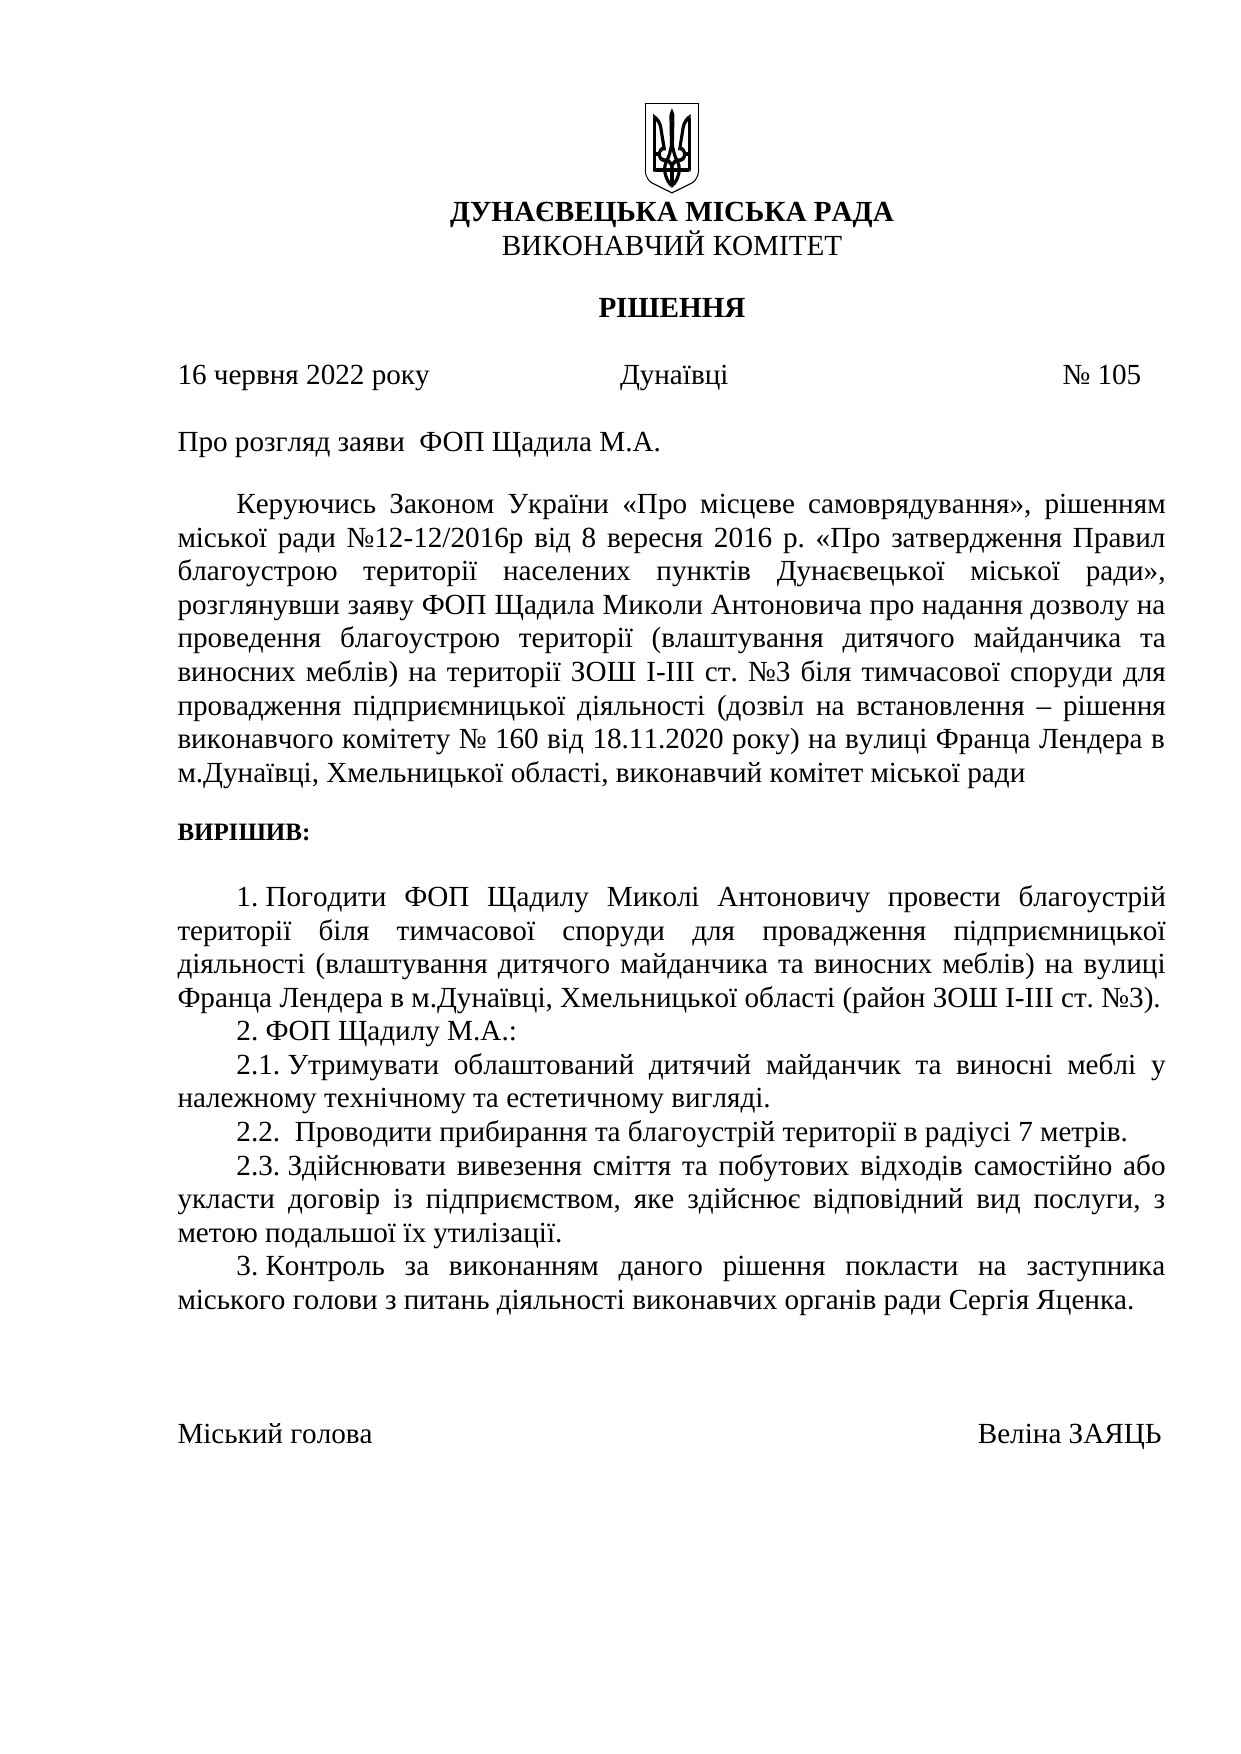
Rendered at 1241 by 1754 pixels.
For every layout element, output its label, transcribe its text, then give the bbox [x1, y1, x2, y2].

text 2. ФОП Щадилу М.А.: [177, 1013, 1167, 1047]
text 1. Погодити ФОП Щадилу Миколі Антоновичу провести благоустрій території біля тимчасової споруди для провадження підприємницької діяльності (влаштування дитячого майданчика та виносних меблів) на вулиці Франца Лендера в м.Дунаївці, Хмельницької області (район ЗОШ I-III ст. №3). [177, 879, 1167, 1013]
text 2.3. Здійснювати вивезення сміття та побутових відходів самостійно або укласти договір із підприємством, яке здійснює відповідний вид послуги, з метою подальшої їх утилізації. [177, 1148, 1167, 1248]
text 2.1. Утримувати облаштований дитячий майданчик та виносні меблі у належному технічному та естетичному вигляді. [177, 1047, 1167, 1114]
text ВИКОНАВЧИЙ КОМІТЕТ [177, 228, 1167, 261]
text Про розгляд заяви ФОП Щадила М.А. [177, 424, 1161, 458]
text 16 червня 2022 року Дунаївці № 105 [177, 357, 1167, 391]
text Міський голова Веліна ЗАЯЦЬ [177, 1416, 1167, 1449]
text РІШЕННЯ [177, 290, 1167, 323]
text ДУНАЄВЕЦЬКА МІСЬКА РАДА [177, 194, 1167, 228]
text ВИРІШИВ: [177, 817, 1167, 846]
text Керуючись Законом України «Про місцеве самоврядування», рішенням міської ради №12-12/2016р від 8 вересня 2016 р. «Про затвердження Правил благоустрою території населених пунктів Дунаєвецької міської ради», розглянувши заяву ФОП Щадила Миколи Антоновича про надання дозволу на проведення благоустрою території (влаштування дитячого майданчика та виносних меблів) на території ЗОШ I-III ст. №3 біля тимчасової споруди для провадження підприємницької діяльності (дозвіл на встановлення – рішення виконавчого комітету № 160 від 18.11.2020 року) на вулиці Франца Лендера в м.Дунаївці, Хмельницької області, виконавчий комітет міської ради [177, 486, 1167, 788]
text 3. Контроль за виконанням даного рішення покласти на заступника міського голови з питань діяльності виконавчих органів ради Сергія Яценка. [177, 1248, 1167, 1315]
text 2.2. Проводити прибирання та благоустрій території в радіусі 7 метрів. [177, 1114, 1167, 1148]
